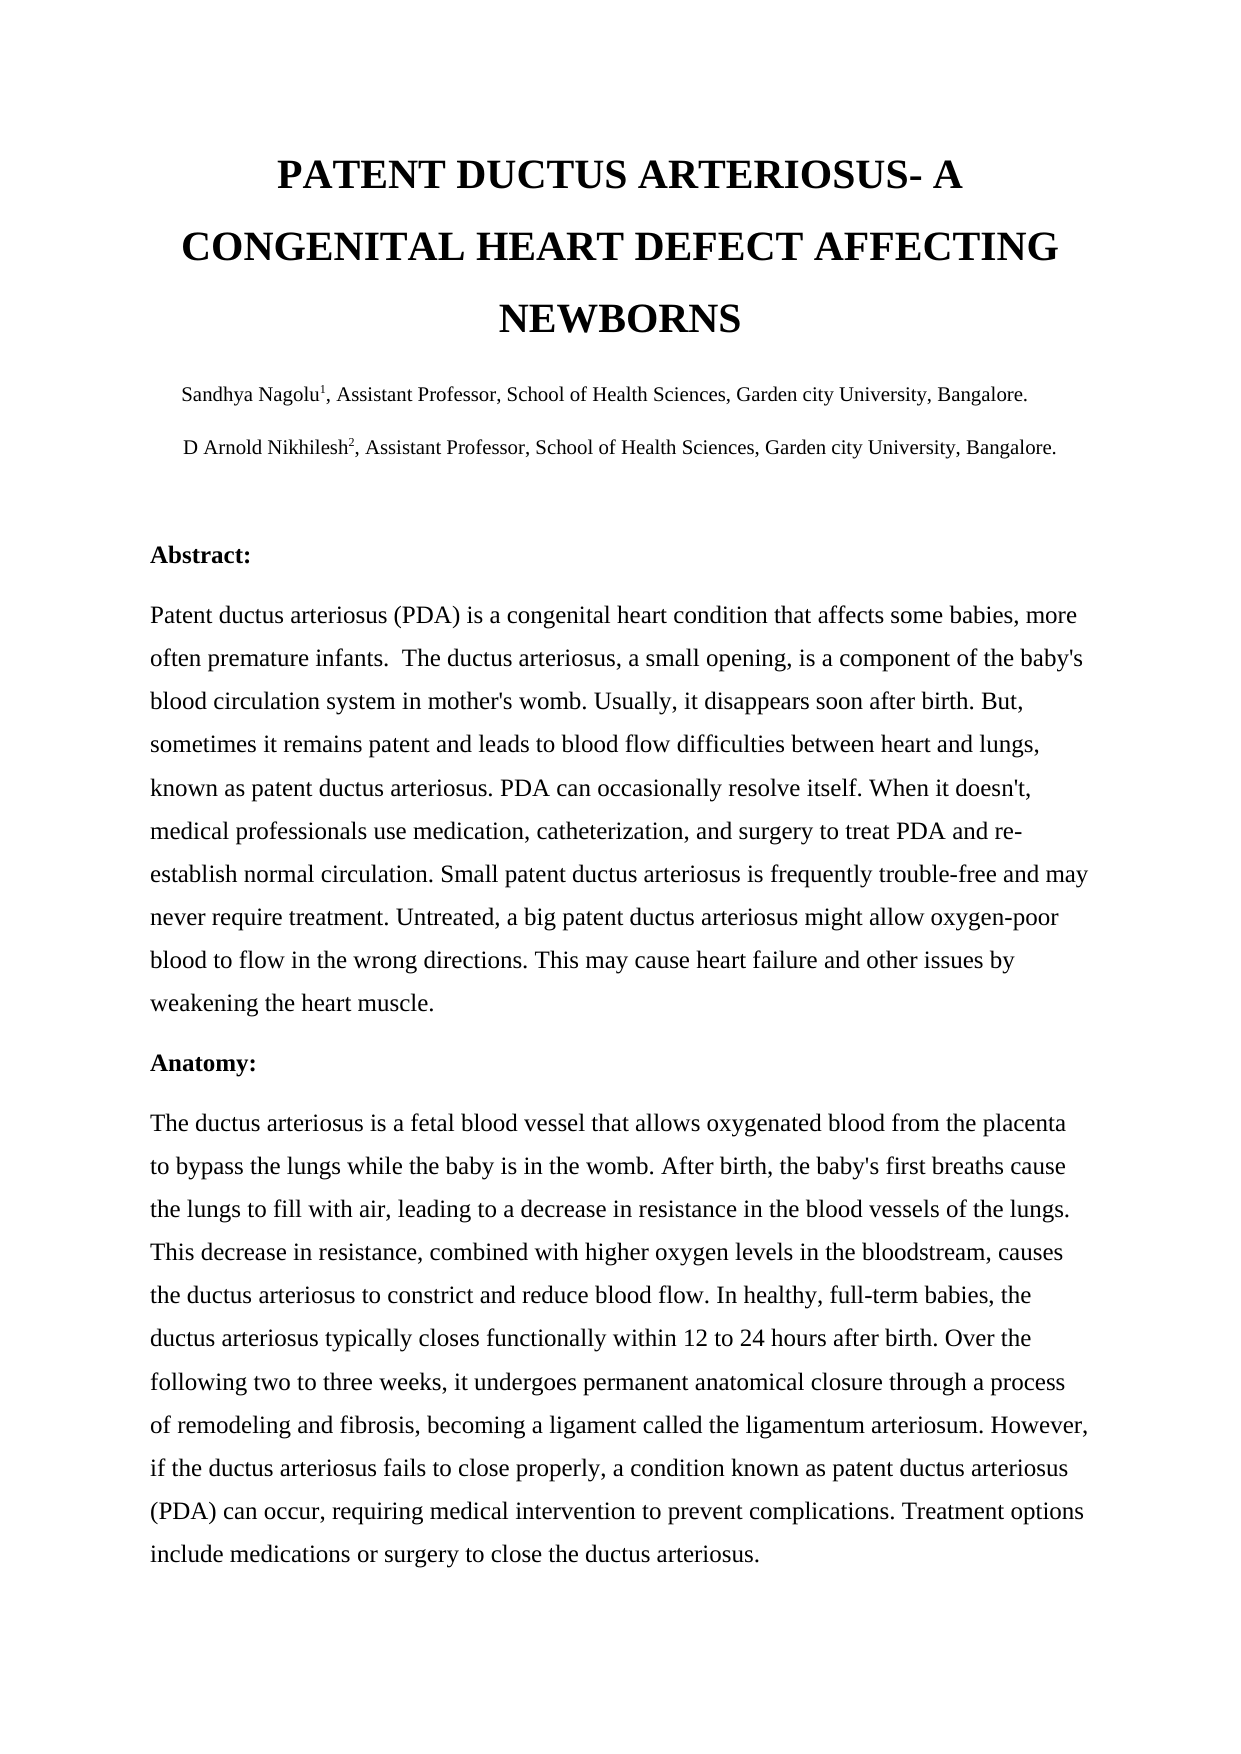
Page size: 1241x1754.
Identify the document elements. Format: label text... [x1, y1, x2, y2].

text Patent ductus arteriosus (PDA) is a congenital heart condition that affects some babies, more often premature infants. The ductus arteriosus, a small opening, is a component of the baby's blood circulation system in mother's womb. Usually, it disappears soon after birth. But, sometimes it remains patent and leads to blood flow difficulties between heart and lungs, known as patent ductus arteriosus. PDA can occasionally resolve itself. When it doesn't, medical professionals use medication, catheterization, and surgery to treat PDA and re-establish normal circulation. Small patent ductus arteriosus is frequently trouble-free and may never require treatment. Untreated, a big patent ductus arteriosus might allow oxygen-poor blood to flow in the wrong directions. This may cause heart failure and other issues by weakening the heart muscle. [150, 600, 1090, 1017]
text The ductus arteriosus is a fetal blood vessel that allows oxygenated blood from the placenta to bypass the lungs while the baby is in the womb. After birth, the baby's first breaths cause the lungs to fill with air, leading to a decrease in resistance in the blood vessels of the lungs. This decrease in resistance, combined with higher oxygen levels in the bloodstream, causes the ductus arteriosus to constrict and reduce blood flow. In healthy, full-term babies, the ductus arteriosus typically closes functionally within 12 to 24 hours after birth. Over the following two to three weeks, it undergoes permanent anatomical closure through a process of remodeling and fibrosis, becoming a ligament called the ligamentum arteriosum. However, if the ductus arteriosus fails to close properly, a condition known as patent ductus arteriosus (PDA) can occur, requiring medical intervention to prevent complications. Treatment options include medications or surgery to close the ductus arteriosus. [150, 1108, 1090, 1568]
text Abstract: [150, 540, 1090, 569]
text PATENT DUCTUS ARTERIOSUS- A CONGENITAL HEART DEFECT AFFECTING NEWBORNS [150, 150, 1090, 342]
text Sandhya Nagolu1, Assistant Professor, School of Health Sciences, Garden city University, Bangalore. [150, 382, 1090, 406]
text D Arnold Nikhilesh2, Assistant Professor, School of Health Sciences, Garden city University, Bangalore. [150, 435, 1090, 459]
text Anatomy: [150, 1048, 1090, 1077]
